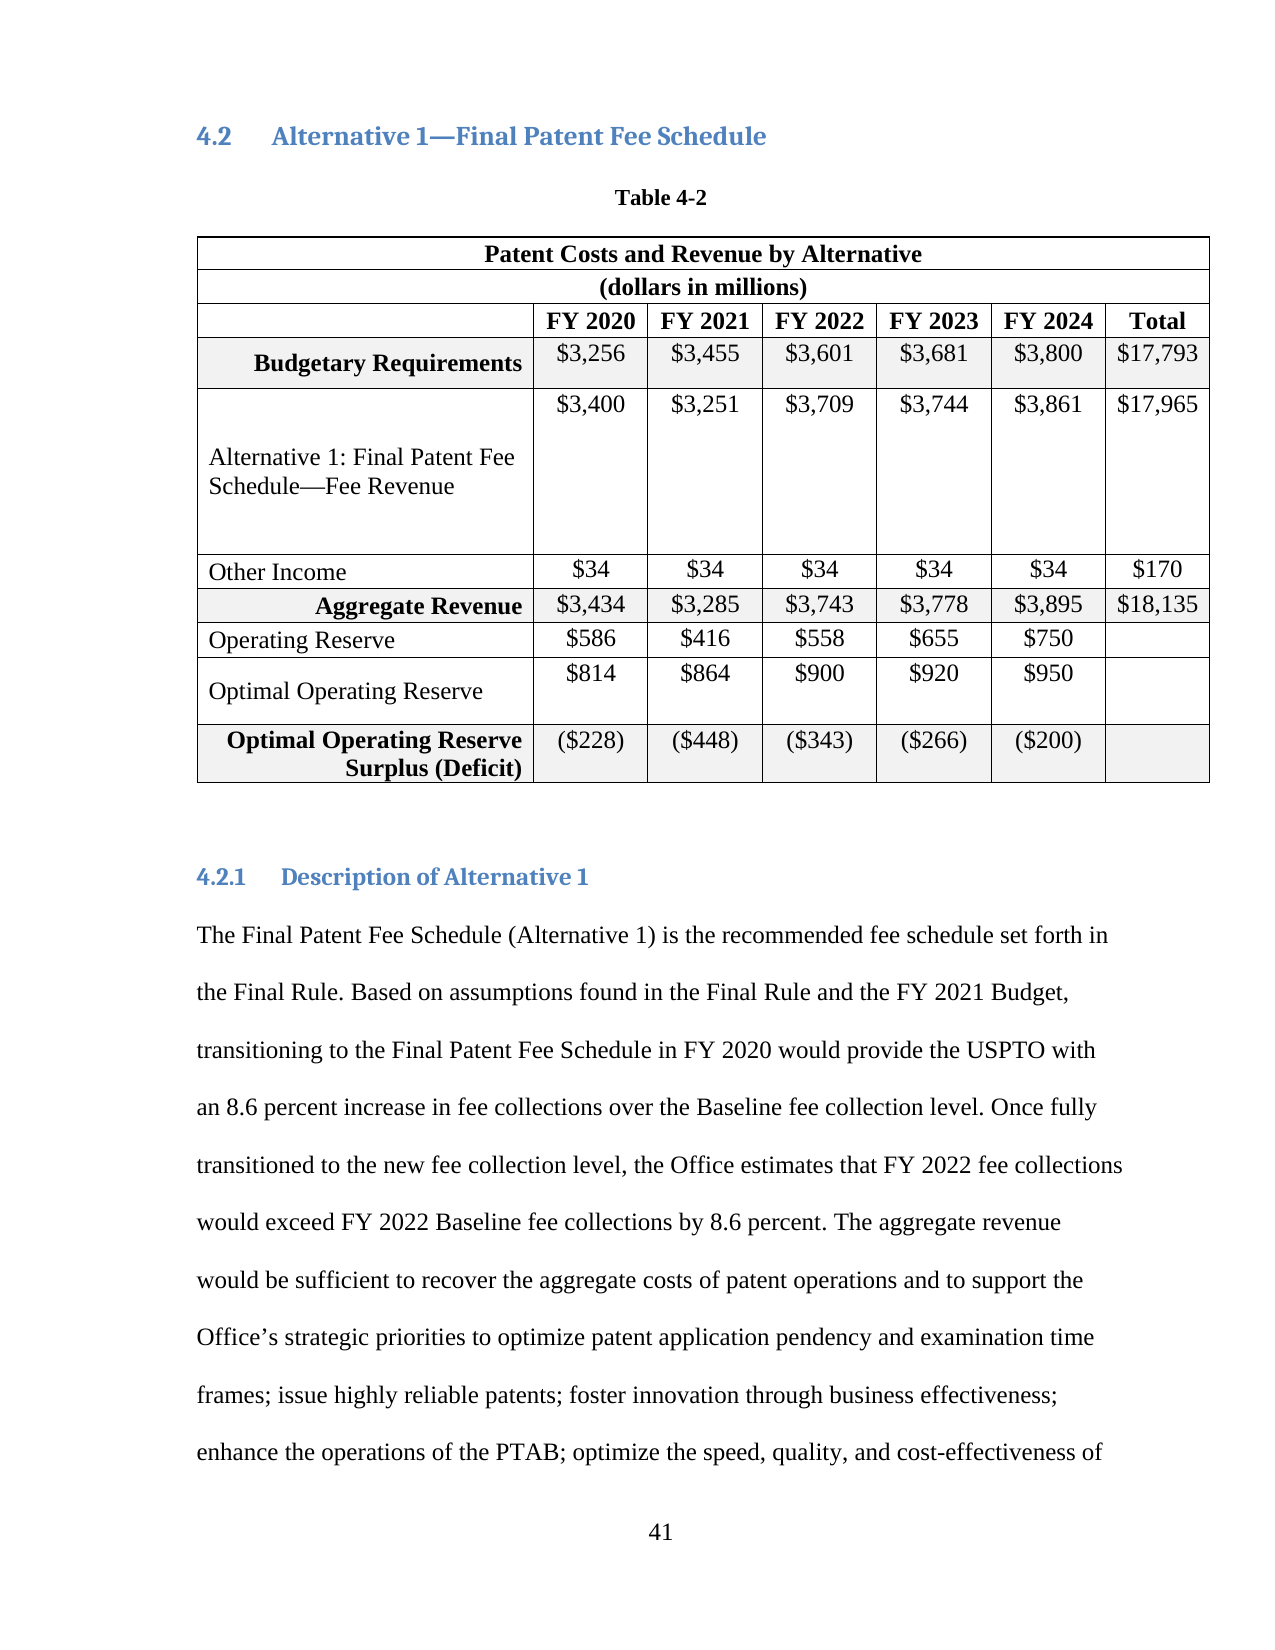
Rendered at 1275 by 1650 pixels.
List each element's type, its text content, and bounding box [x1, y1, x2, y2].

table_header Patent Costs and Revenue by Alternative [198, 238, 1209, 269]
table_cell $586 [534, 623, 647, 657]
table_cell FY 2021 [648, 304, 762, 337]
table_cell $920 [877, 658, 991, 724]
table_cell $3,434 [534, 589, 647, 622]
table_cell ($228) [534, 725, 647, 782]
table_cell $170 [1106, 555, 1209, 588]
table_cell $655 [877, 623, 991, 657]
table_cell $34 [992, 555, 1105, 588]
table_cell FY 2024 [992, 304, 1105, 337]
subtitle Alternative 1—Final Patent Fee Schedule [196, 121, 1125, 153]
table_cell $900 [763, 658, 876, 724]
table_cell Other Income [198, 555, 533, 588]
table_cell $416 [648, 623, 762, 657]
table_cell ($200) [992, 725, 1105, 782]
table_cell $750 [992, 623, 1105, 657]
table_cell $34 [534, 555, 647, 588]
text Table 4-2 [196, 184, 1125, 210]
table_cell $864 [648, 658, 762, 724]
table_cell $3,709 [763, 389, 876, 553]
table_cell $3,743 [763, 589, 876, 622]
table_cell ($343) [763, 725, 876, 782]
table_cell (dollars in millions) [198, 270, 1209, 303]
table_cell [1106, 658, 1209, 724]
table_cell $950 [992, 658, 1105, 724]
table_cell $3,800 [992, 338, 1105, 388]
table_cell FY 2023 [877, 304, 991, 337]
table_cell $17,965 [1106, 389, 1209, 553]
table_cell [198, 304, 533, 337]
table_cell $3,256 [534, 338, 647, 388]
table_cell $3,681 [877, 338, 991, 388]
table_cell $3,778 [877, 589, 991, 622]
table_cell Aggregate Revenue [198, 589, 533, 622]
table_cell $3,251 [648, 389, 762, 553]
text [196, 920, 1125, 1466]
table_cell Optimal Operating Reserve [198, 658, 533, 724]
table_cell Operating Reserve [198, 623, 533, 657]
table_cell Alternative 1: Final Patent Fee Schedule—Fee Revenue [198, 389, 533, 553]
table_cell FY 2022 [763, 304, 876, 337]
table_cell $558 [763, 623, 876, 657]
table_cell ($266) [877, 725, 991, 782]
table_cell $3,744 [877, 389, 991, 553]
subtitle Description of Alternative 1 [196, 862, 1125, 891]
table_cell $18,135 [1106, 589, 1209, 622]
table_cell Budgetary Requirements [198, 338, 533, 388]
table_cell $3,861 [992, 389, 1105, 553]
table_cell $17,793 [1106, 338, 1209, 388]
table_cell [1106, 623, 1209, 657]
table_cell $814 [534, 658, 647, 724]
table_cell Optimal Operating Reserve Surplus (Deficit) [198, 725, 533, 782]
table_cell $34 [877, 555, 991, 588]
table_cell Total [1106, 304, 1209, 337]
table_cell $3,895 [992, 589, 1105, 622]
table_cell $3,455 [648, 338, 762, 388]
table_cell $34 [648, 555, 762, 588]
table_cell $34 [763, 555, 876, 588]
table_cell $3,601 [763, 338, 876, 388]
table_cell [1106, 725, 1209, 782]
table_cell $3,400 [534, 389, 647, 553]
table_cell FY 2020 [534, 304, 647, 337]
table_cell ($448) [648, 725, 762, 782]
table_cell $3,285 [648, 589, 762, 622]
